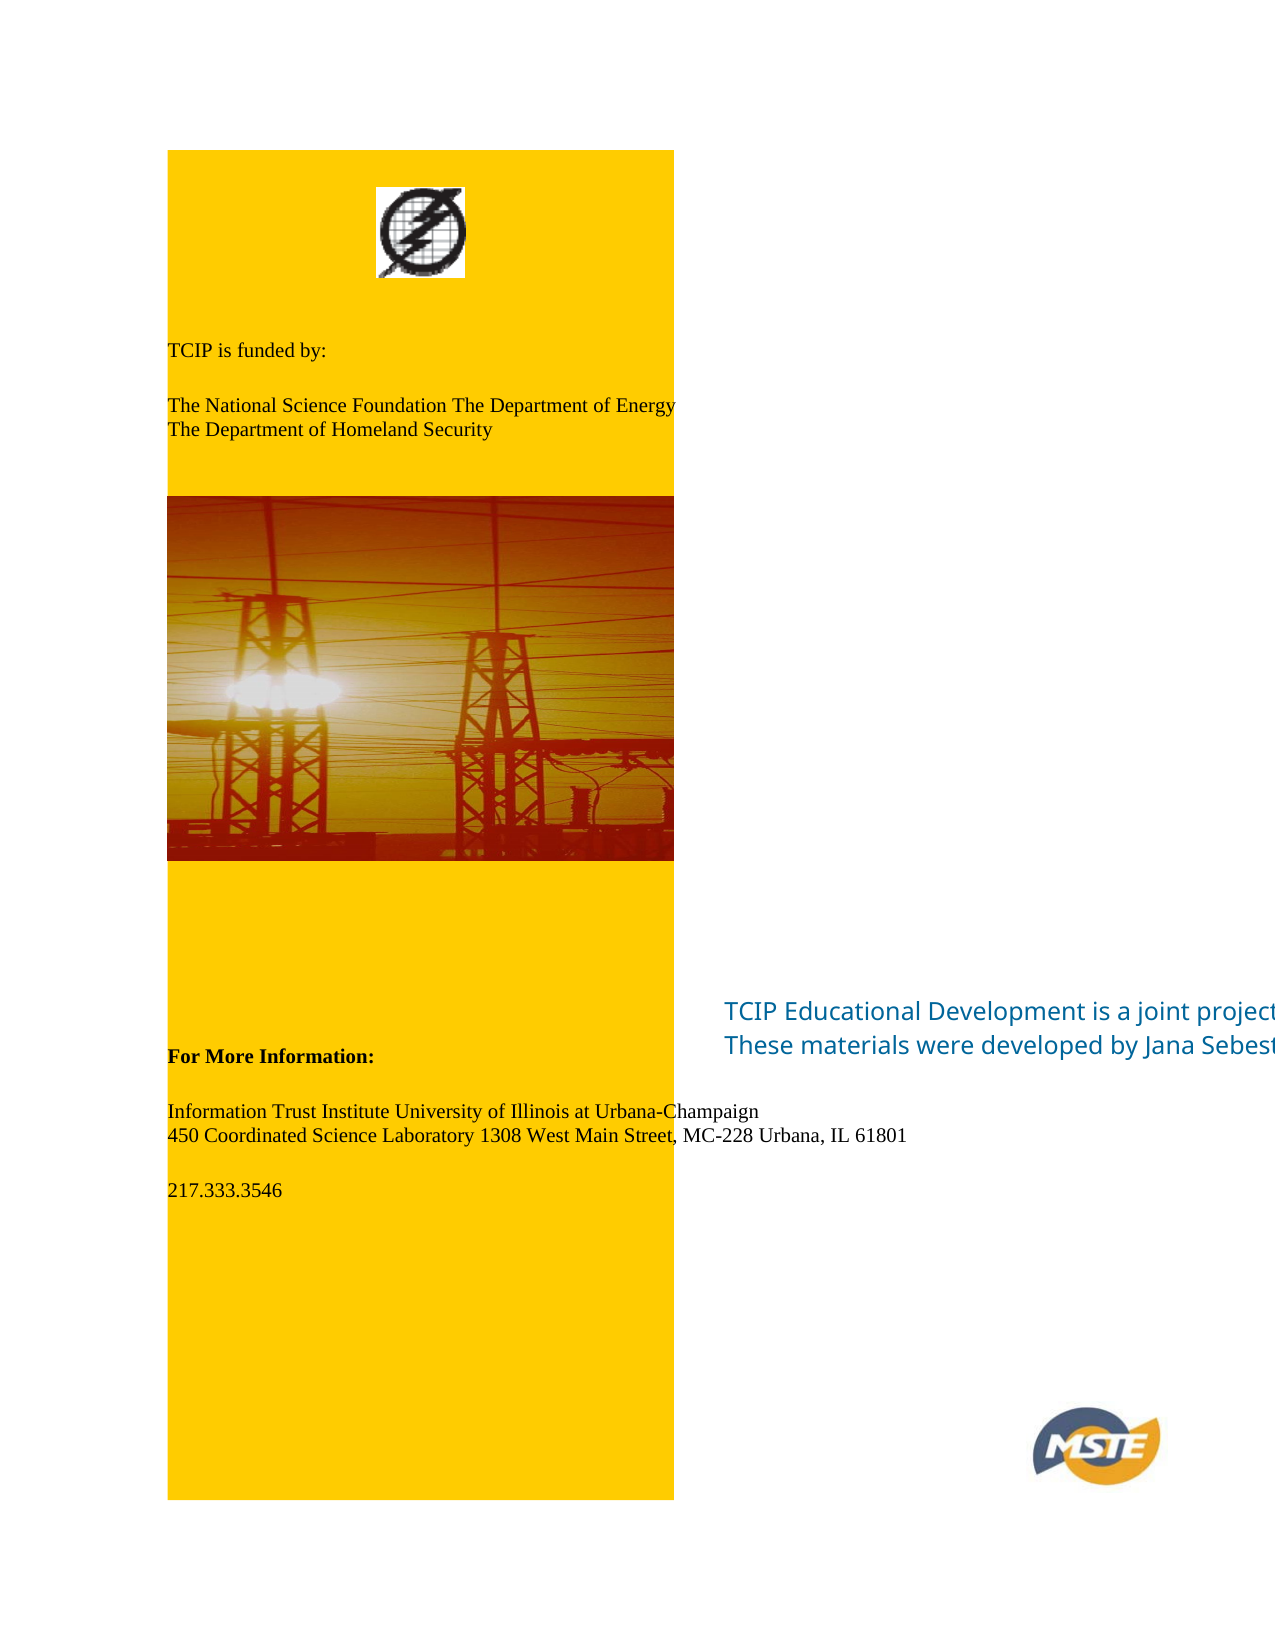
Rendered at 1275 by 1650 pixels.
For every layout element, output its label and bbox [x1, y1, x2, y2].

picture [167, 496, 674, 861]
picture [1026, 1401, 1168, 1493]
picture [376, 187, 466, 278]
